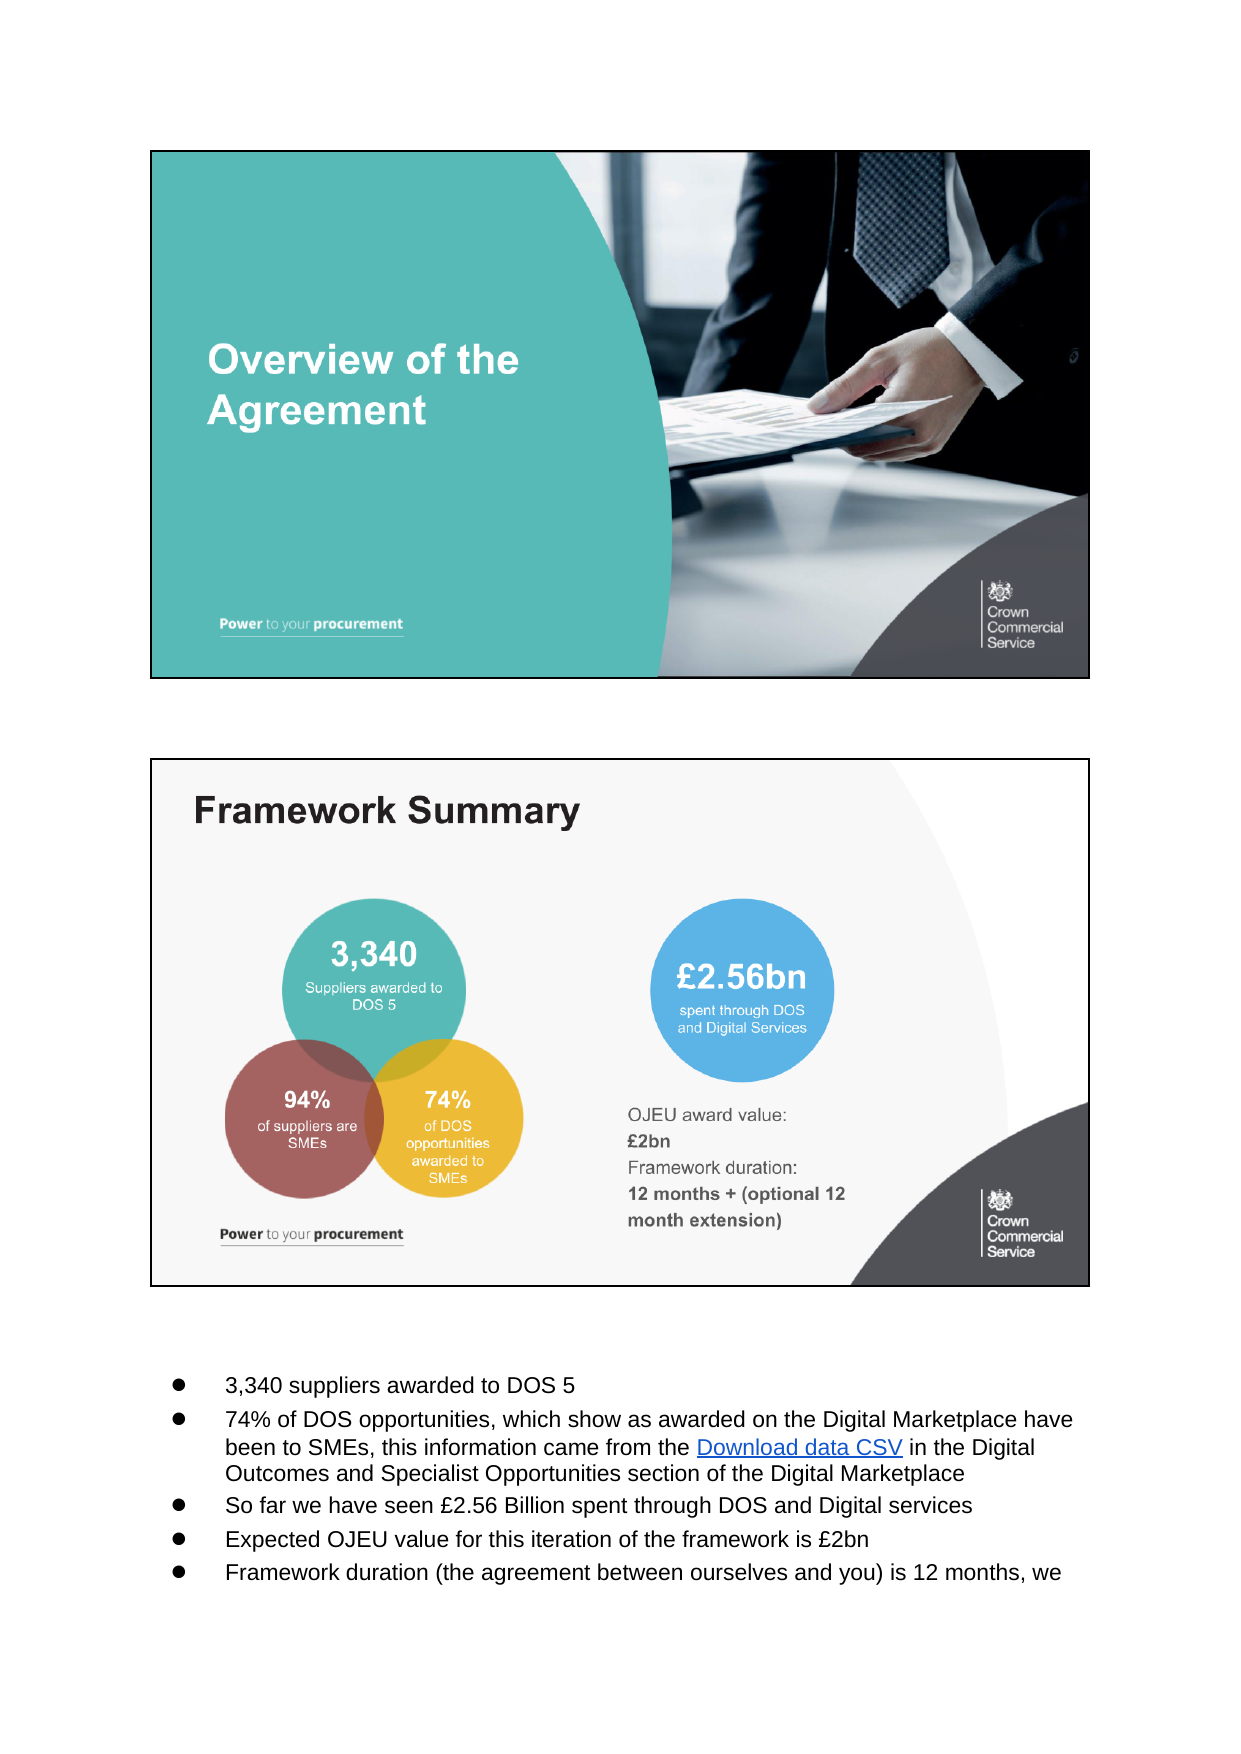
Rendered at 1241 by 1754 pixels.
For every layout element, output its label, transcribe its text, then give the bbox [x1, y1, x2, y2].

picture [152, 760, 1088, 1285]
list So far we have seen £2.56 Billion spent through DOS and Digital services [187, 1486, 1090, 1520]
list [187, 1553, 1090, 1587]
list 74% of DOS opportunities, which show as awarded on the Digital Marketplace have been to SMEs, this information came from the Download data CSV in the Digital Outcomes and Specialist Opportunities section of the Digital Marketplace [187, 1400, 1090, 1486]
list Expected OJEU value for this iteration of the framework is £2bn [187, 1520, 1090, 1553]
picture [152, 152, 1088, 677]
list 3,340 suppliers awarded to DOS 5 [187, 1366, 1090, 1400]
